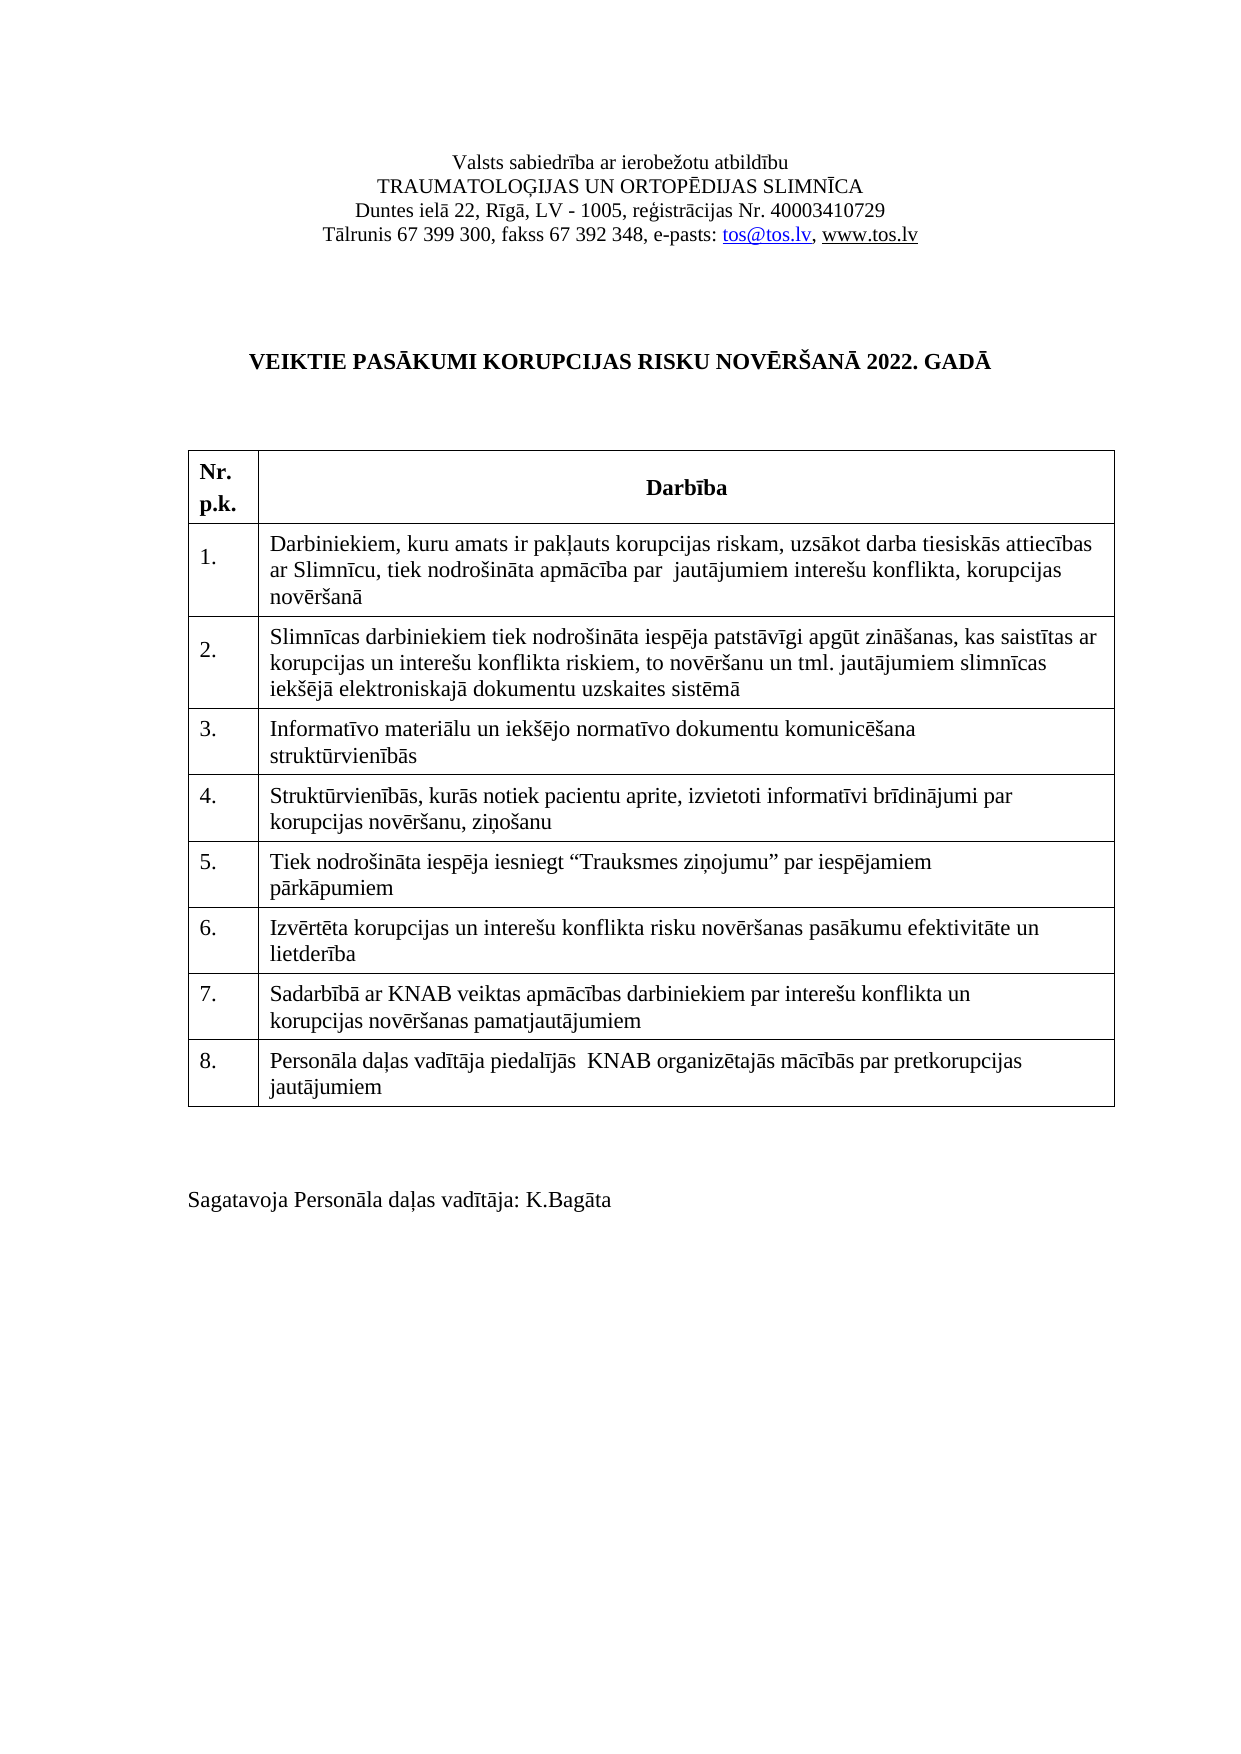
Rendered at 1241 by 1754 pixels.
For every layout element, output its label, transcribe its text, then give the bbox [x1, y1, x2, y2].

text VEIKTIE PASĀKUMI KORUPCIJAS RISKU NOVĒRŠANĀ 2022. GADĀ [187, 348, 1053, 375]
table_cell Slimnīcas darbiniekiem tiek nodrošināta iespēja patstāvīgi apgūt zināšanas, kas saistītas ar korupcijas un interešu konflikta riskiem, to novēršanu un tml. jautājumiem slimnīcas iekšējā elektroniskajā dokumentu uzskaites sistēmā [259, 617, 1114, 708]
table_cell [189, 775, 258, 841]
table_cell Izvērtēta korupcijas un interešu konflikta risku novēršanas pasākumu efektivitāte un lietderība [259, 908, 1114, 973]
table_header Darbība [259, 451, 1114, 523]
table_cell [189, 617, 258, 708]
text Tālrunis 67 399 300, 67 392 348, e-pasts: tos@tos.lv, www.tos.lv [187, 222, 1053, 246]
table_cell [189, 908, 258, 973]
table_cell Sadarbībā ar KNAB veiktas apmācības darbiniekiem par interešu konflikta un korupcijas novēršanas pamatjautājumiem [259, 974, 1114, 1039]
table_cell Informatīvo materiālu un iekšējo normatīvo dokumentu komunicēšana struktūrvienībās [259, 709, 1114, 774]
table_cell Darbiniekiem, kuru amats ir pakļauts korupcijas riskam, uzsākot darba tiesiskās attiecības ar Slimnīcu, tiek nodrošināta apmācība par jautājumiem interešu konflikta, korupcijas novēršanā [259, 524, 1114, 616]
text TRAUMATOLOĢIJAS UN ORTOPĒDIJAS SLIMNĪCA [187, 174, 1053, 198]
table_cell Struktūrvienībās, kurās notiek pacientu aprite, izvietoti informatīvi brīdinājumi par korupcijas novēršanu, ziņošanu [259, 775, 1114, 841]
table_cell [189, 709, 258, 774]
table_cell [189, 974, 258, 1039]
table_cell Personāla daļas vadītāja piedalījās KNAB organizētajās mācībās par pretkorupcijas jautājumiem [259, 1040, 1114, 1106]
table_cell [189, 524, 258, 616]
text Valsts sabiedrība ar ierobežotu atbildību [187, 150, 1053, 174]
table_cell [189, 1040, 258, 1106]
table_header Nr. p.k. [189, 451, 258, 523]
table_cell [189, 842, 258, 907]
text Duntes ielā 22, Rīgā, LV - 1005, reģistrācijas Nr. 40003410729 [187, 198, 1053, 222]
table_cell Tiek nodrošināta iespēja iesniegt “Trauksmes ziņojumu” par iespējamiem pārkāpumiem [259, 842, 1114, 907]
text Sagatavoja Personāla daļas vadītāja: K.Bagāta [187, 1186, 1053, 1212]
